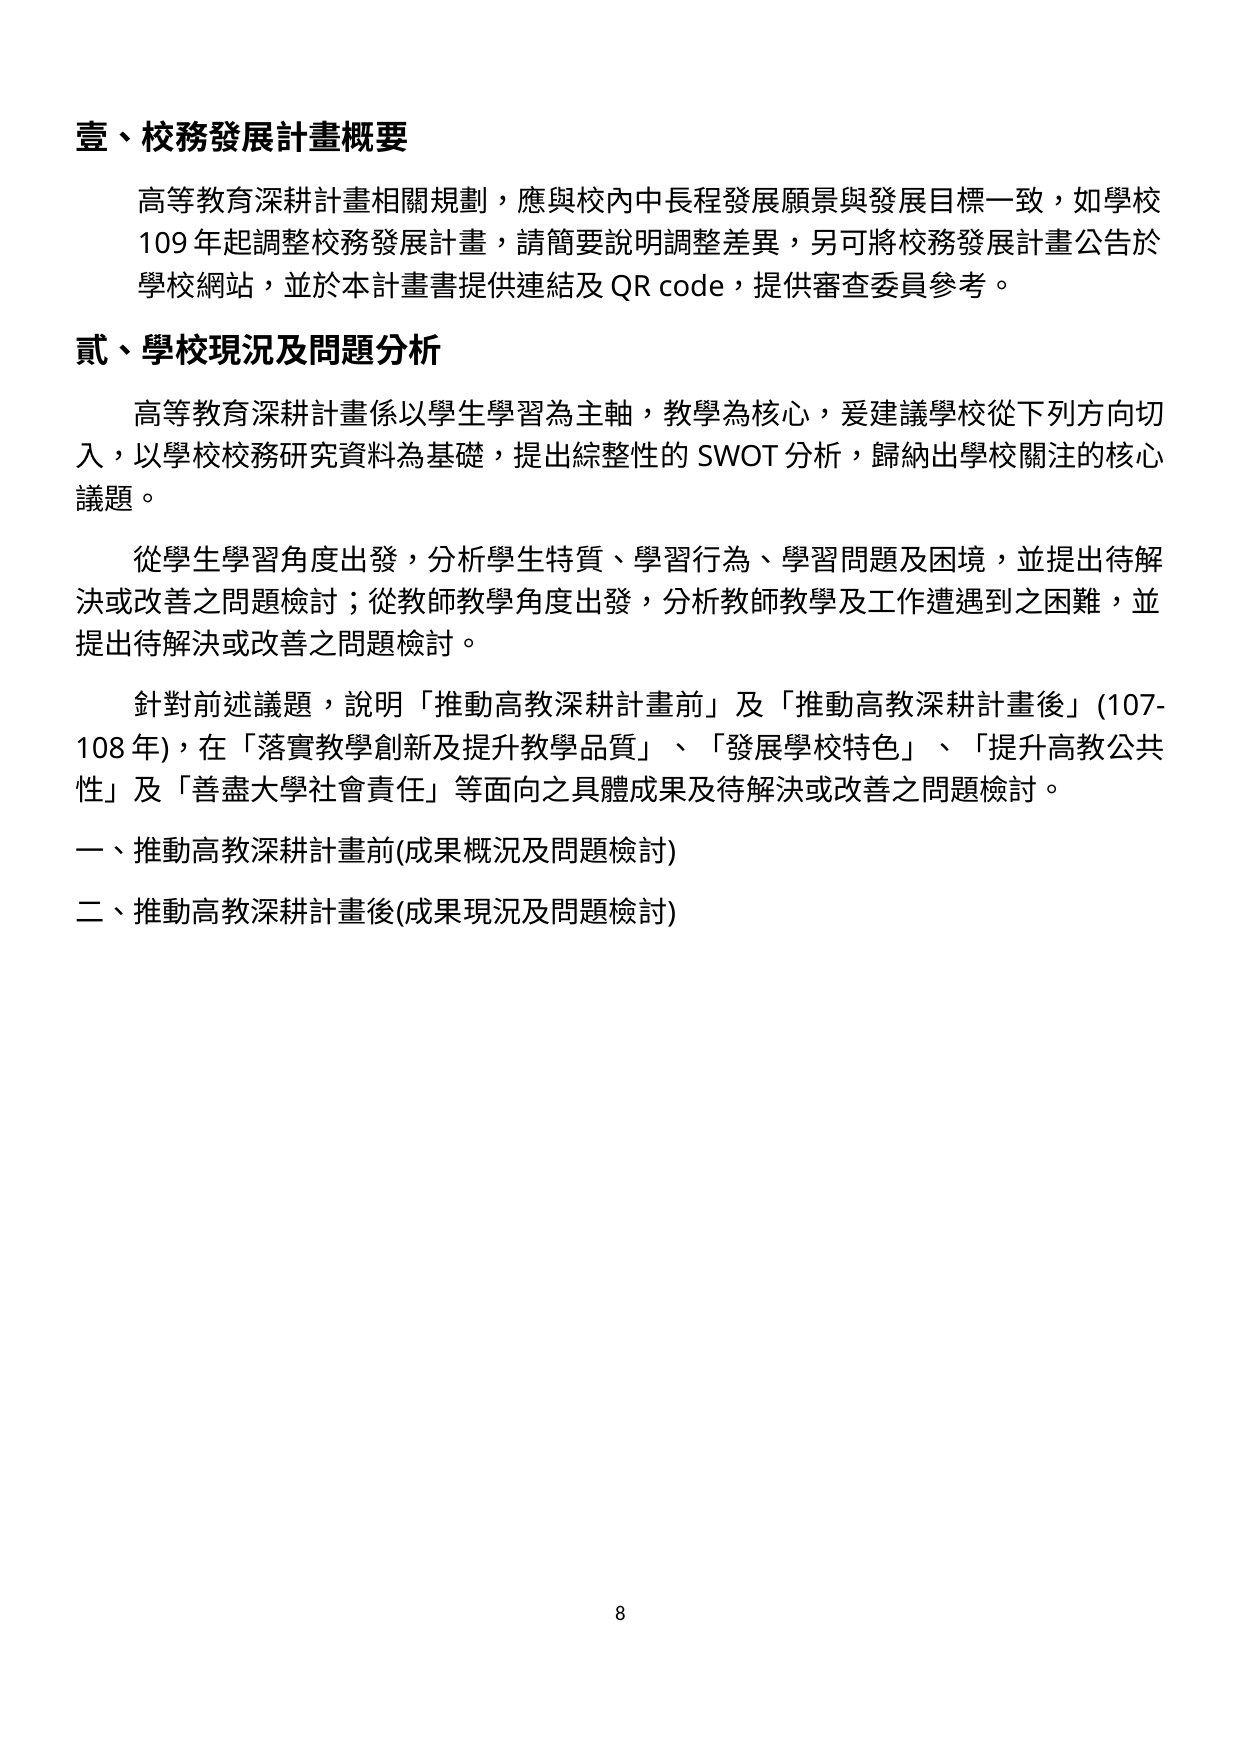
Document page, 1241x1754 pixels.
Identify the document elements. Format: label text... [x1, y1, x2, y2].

list 推動高教深耕計畫後(成果現況及問題檢討) [75, 889, 1165, 931]
text 高等教育深耕計畫係以學生學習為主軸，教學為核心，爰建議學校從下列方向切入，以學校校務研究資料為基礎，提出綜整性的SWOT分析，歸納出學校關注的核心議題。 [75, 391, 1165, 518]
text 從學生學習角度出發，分析學生特質、學習行為、學習問題及困境，並提出待解決或改善之問題檢討；從教師教學角度出發，分析教師教學及工作遭遇到之困難，並提出待解決或改善之問題檢討。 [75, 536, 1165, 663]
list 推動高教深耕計畫前(成果概況及問題檢討) [75, 828, 1165, 870]
list 校務發展計畫概要 [75, 111, 1165, 159]
list 高等教育深耕計畫相關規劃，應與校內中長程發展願景與發展目標一致，如學校109年起調整校務發展計畫，請簡要說明調整差異，另可將校務發展計畫公告於學校網站，並於本計畫書提供連結及QR code，提供審查委員參考。 [137, 178, 1165, 305]
text 針對前述議題，說明「推動高教深耕計畫前」及「推動高教深耕計畫後」(107-108年)，在「落實教學創新及提升教學品質」、「發展學校特色」、「提升高教公共性」及「善盡大學社會責任」等面向之具體成果及待解決或改善之問題檢討。 [75, 682, 1165, 809]
list 學校現況及問題分析 [75, 324, 1165, 372]
